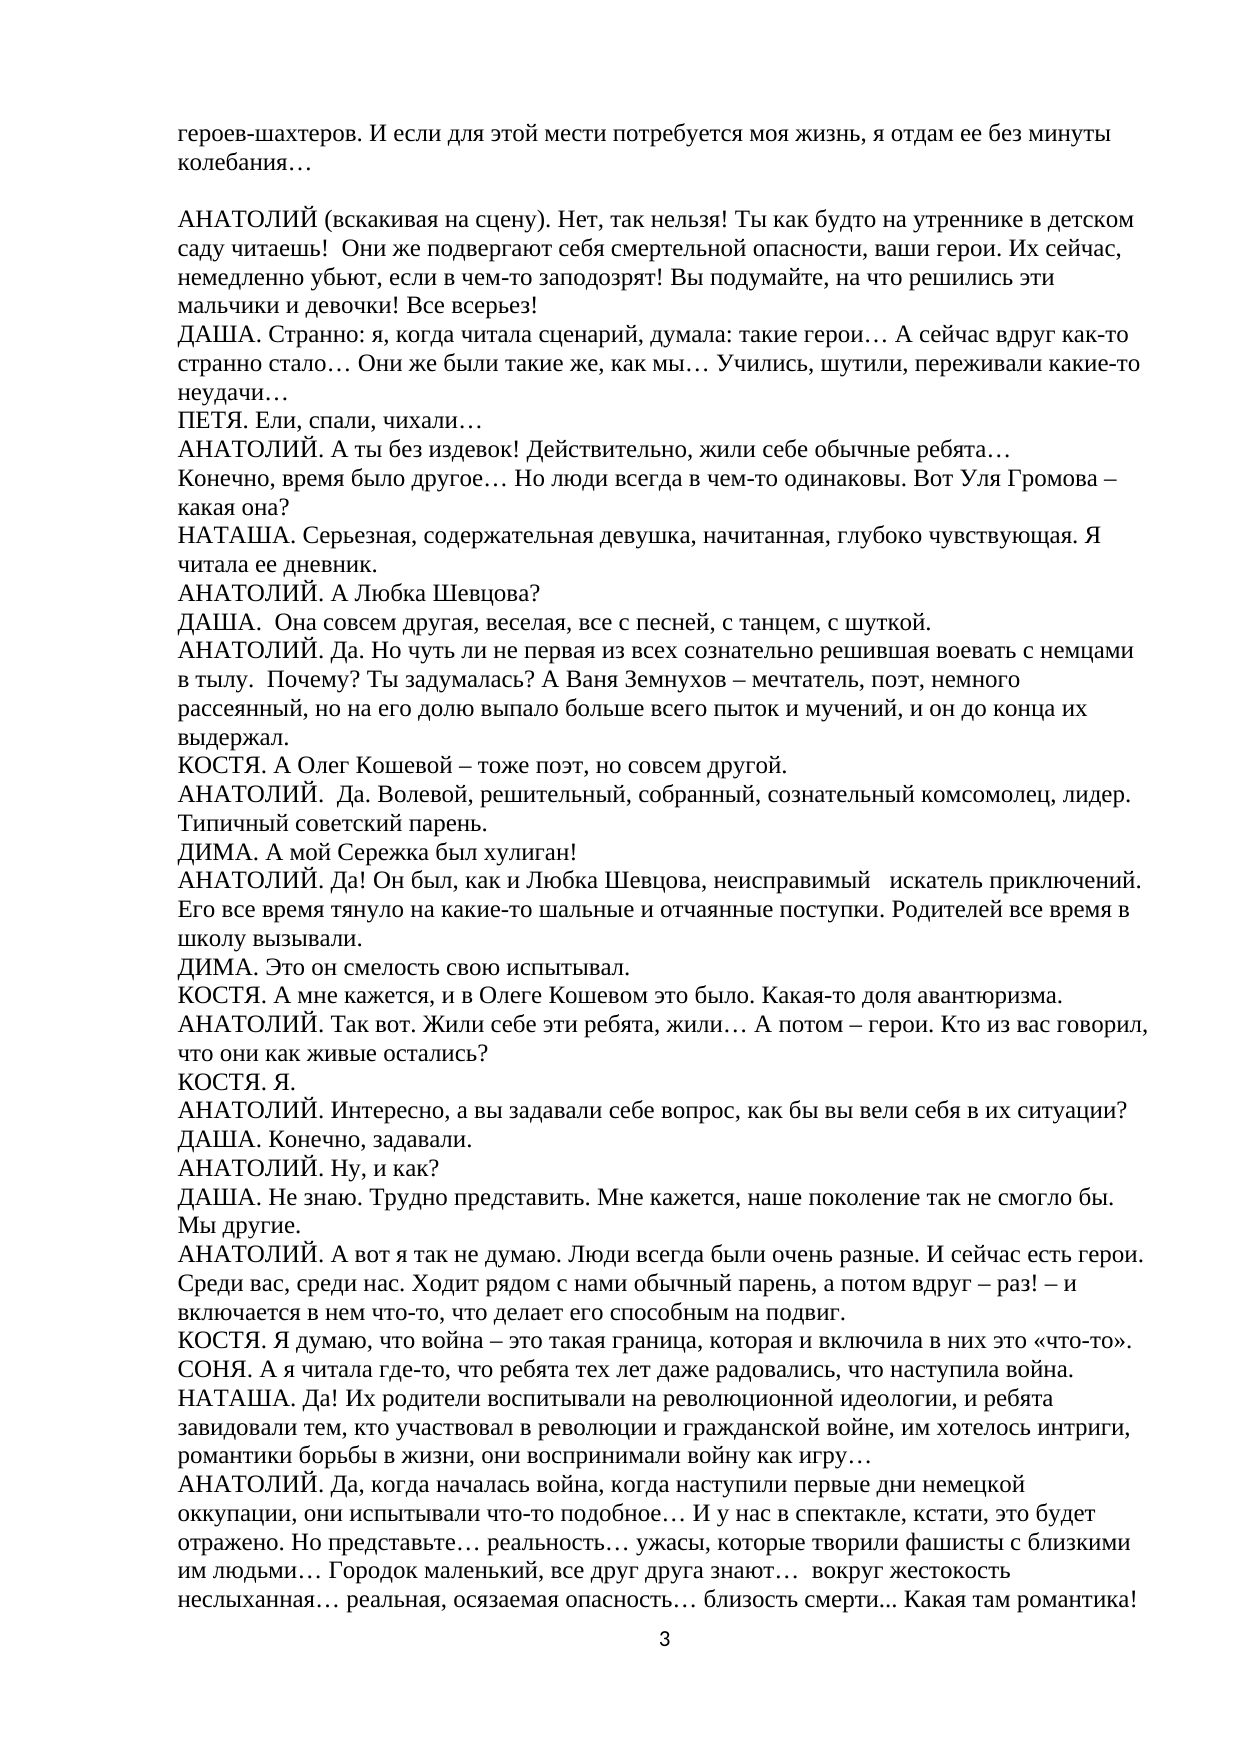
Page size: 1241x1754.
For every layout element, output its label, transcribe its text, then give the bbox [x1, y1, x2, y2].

text АНАТОЛИЙ. Ну, и как? [177, 1153, 1152, 1182]
text ДАША. Она совсем другая, веселая, все с песней, с танцем, с шуткой. [177, 607, 1152, 636]
text НАТАША. Да! Их родители воспитывали на революционной идеологии, и ребята завидовали тем, кто участвовал в революции и гражданской войне, им хотелось интриги, романтики борьбы в жизни, они воспринимали войну как игру… [177, 1383, 1152, 1469]
text ДАША. Конечно, задавали. [177, 1124, 1152, 1153]
text АНАТОЛИЙ. Да. Волевой, решительный, собранный, сознательный комсомолец, лидер. Типичный советский парень. [177, 779, 1152, 837]
text ДАША. Не знаю. Трудно представить. Мне кажется, наше поколение так не смогло бы. Мы другие. [177, 1182, 1152, 1239]
text АНАТОЛИЙ. Интересно, а вы задавали себе вопрос, как бы вы вели себя в их ситуации? [177, 1096, 1152, 1124]
text АНАТОЛИЙ. А Любка Шевцова? [177, 578, 1152, 607]
text ПЕТЯ. Ели, спали, чихали… [177, 406, 1152, 434]
text СОНЯ. А я читала где-то, что ребята тех лет даже радовались, что наступила война. [177, 1354, 1152, 1383]
text АНАТОЛИЙ. Да! Он был, как и Любка Шевцова, неисправимый искатель приключений. Его все время тянуло на какие-то шальные и отчаянные поступки. Родителей все время в школу вызывали. [177, 866, 1152, 952]
text КОСТЯ. А Олег Кошевой – тоже поэт, но совсем другой. [177, 751, 1152, 779]
text АНАТОЛИЙ. А вот я так не думаю. Люди всегда были очень разные. И сейчас есть герои. Среди вас, среди нас. Ходит рядом с нами обычный парень, а потом вдруг – раз! – и включается в нем что-то, что делает его способным на подвиг. [177, 1239, 1152, 1326]
text КОСТЯ. А мне кажется, и в Олеге Кошевом это было. Какая-то доля авантюризма. [177, 981, 1152, 1009]
text АНАТОЛИЙ. А ты без издевок! Действительно, жили себе обычные ребята… [177, 434, 1152, 463]
text ДАША. Странно: я, когда читала сценарий, думала: такие герои… А сейчас вдруг как-то странно стало… Они же были такие же, как мы… Учились, шутили, переживали какие-то неудачи… [177, 319, 1152, 406]
text ДИМА. А мой Сережка был хулиган! [177, 837, 1152, 866]
text ДИМА. Это он смелость свою испытывал. [177, 952, 1152, 981]
text Конечно, время было другое… Но люди всегда в чем-то одинаковы. Вот Уля Громова – какая она? [177, 463, 1152, 521]
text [177, 118, 1152, 176]
text КОСТЯ. Я. [177, 1067, 1152, 1096]
text АНАТОЛИЙ (вскакивая на сцену). Нет, так нельзя! Ты как будто на утреннике в детском саду читаешь! Они же подвергают себя смертельной опасности, ваши герои. Их сейчас, немедленно убьют, если в чем-то заподозрят! Вы подумайте, на что решились эти мальчики и девочки! Все всерьез! [177, 204, 1152, 319]
text АНАТОЛИЙ. Так вот. Жили себе эти ребята, жили… А потом – герои. Кто из вас говорил, что они как живые остались? [177, 1009, 1152, 1067]
text НАТАША. Серьезная, содержательная девушка, начитанная, глубоко чувствующая. Я читала ее дневник. [177, 521, 1152, 578]
text КОСТЯ. Я думаю, что война – это такая граница, которая и включила в них это «что-то». [177, 1326, 1152, 1354]
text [177, 1469, 1152, 1613]
text АНАТОЛИЙ. Да. Но чуть ли не первая из всех сознательно решившая воевать с немцами в тылу. Почему? Ты задумалась? А Ваня Земнухов – мечтатель, поэт, немного рассеянный, но на его долю выпало больше всего пыток и мучений, и он до конца их выдержал. [177, 636, 1152, 751]
